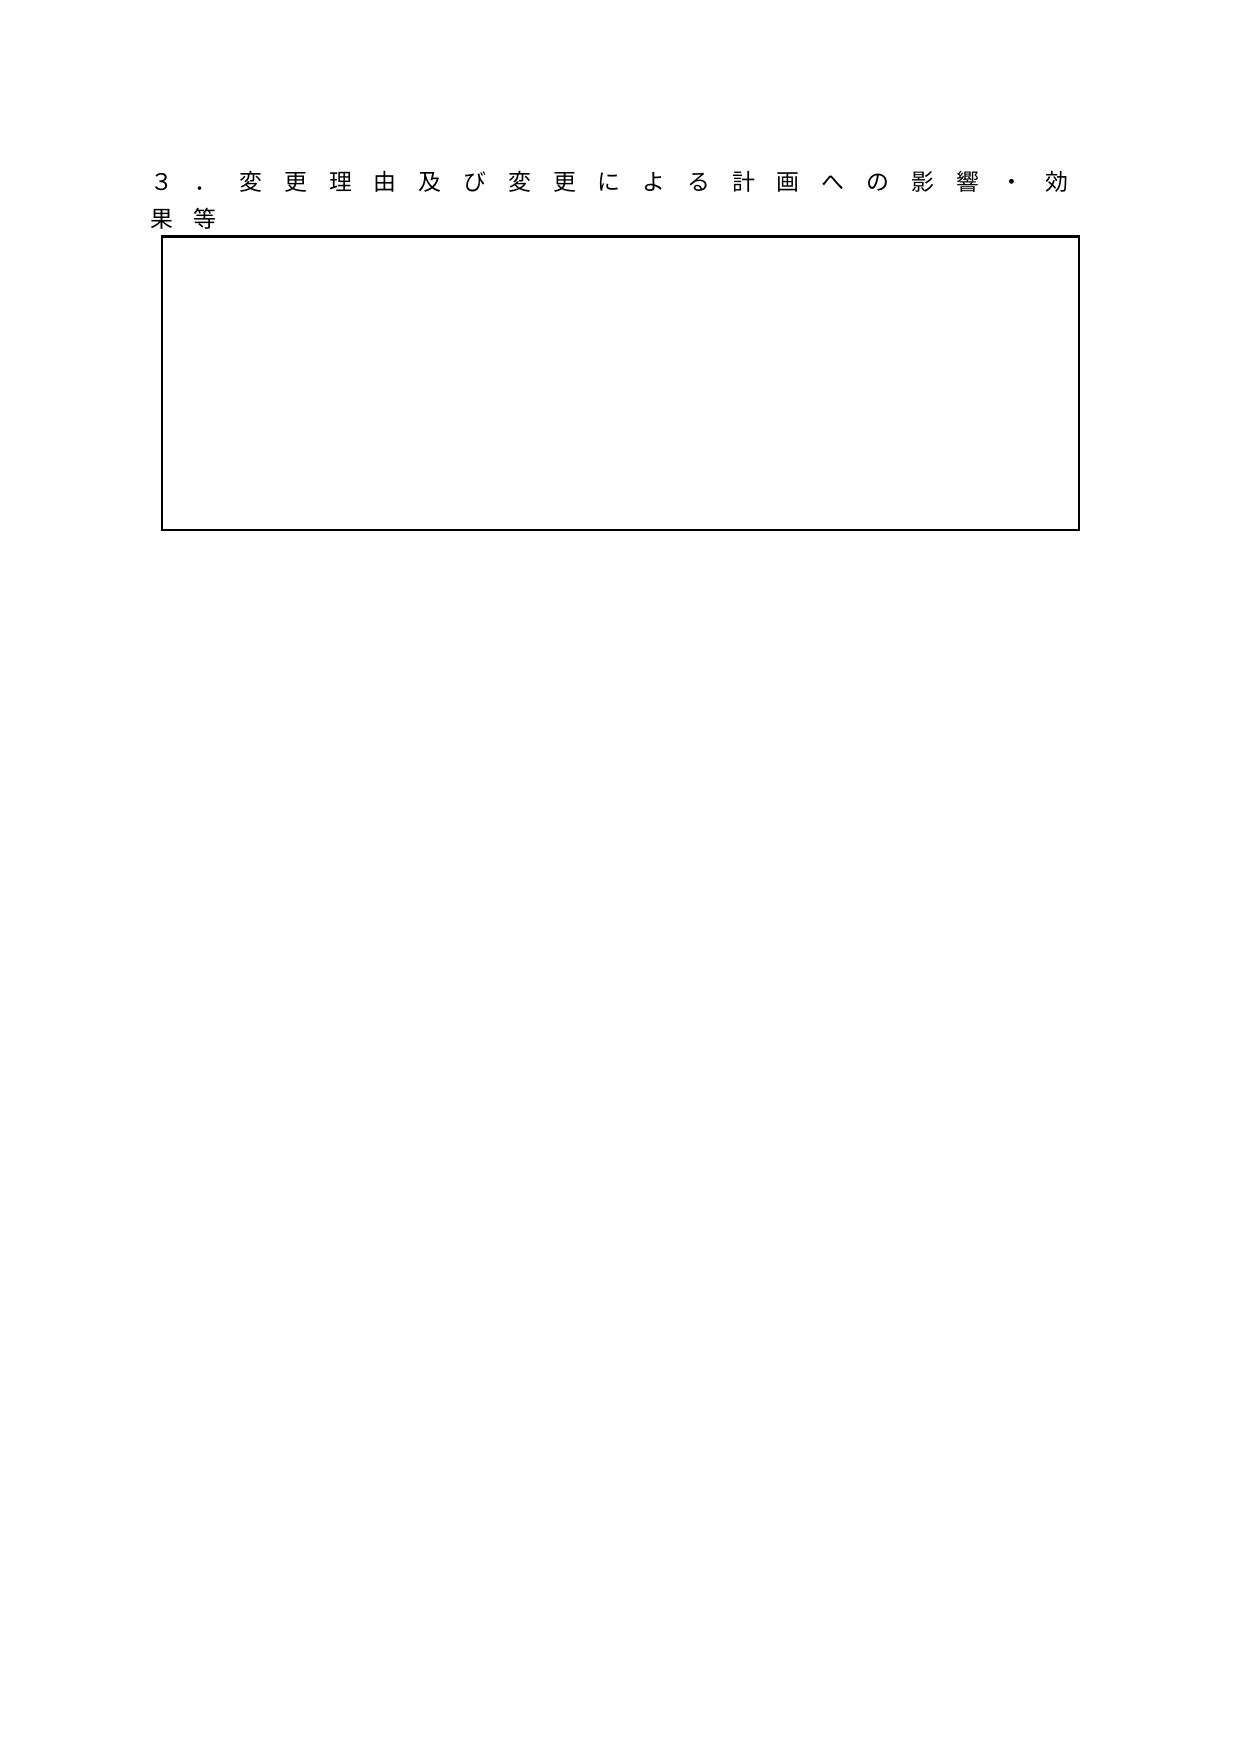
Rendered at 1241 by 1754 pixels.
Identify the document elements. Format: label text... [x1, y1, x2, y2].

text ３．変更理由及び変更による計画への影響・効果等 [150, 162, 1090, 235]
table_header [163, 238, 1078, 529]
